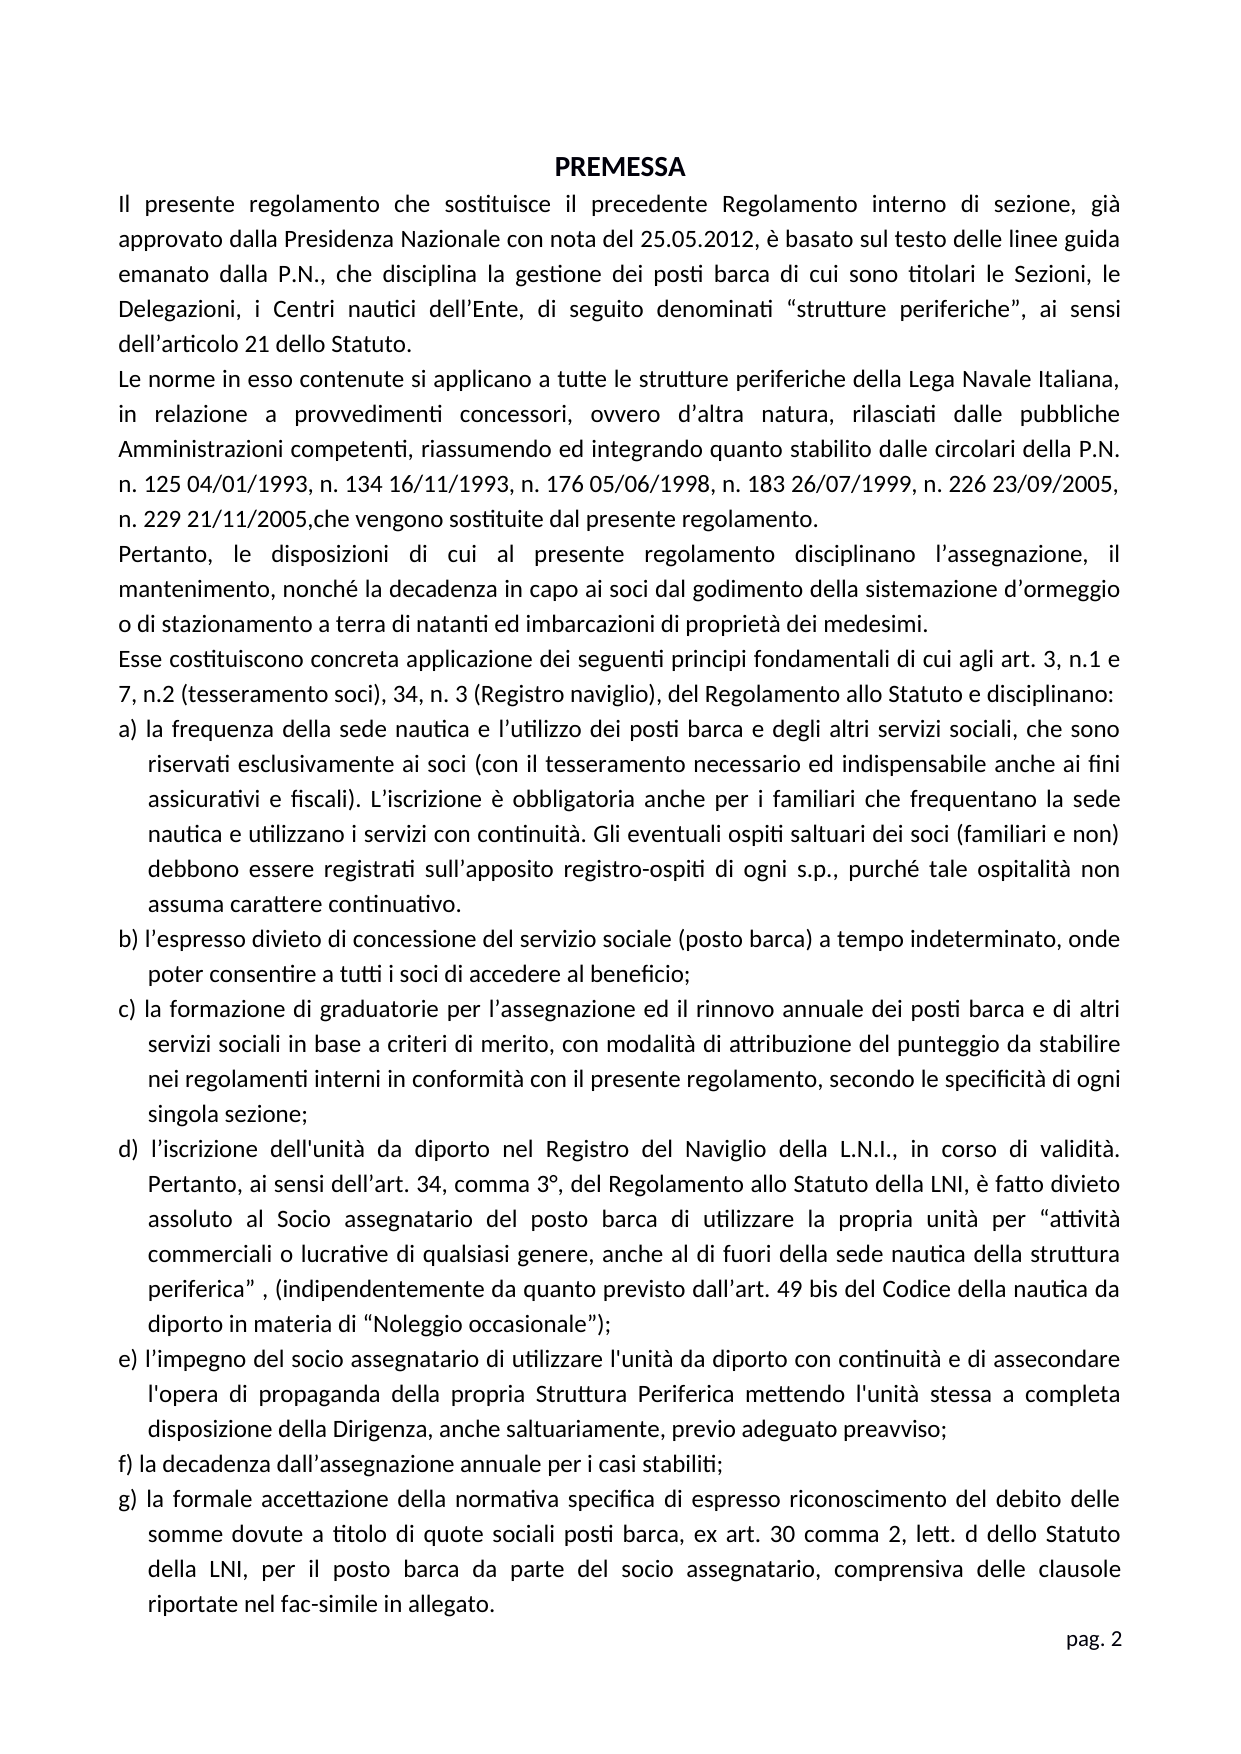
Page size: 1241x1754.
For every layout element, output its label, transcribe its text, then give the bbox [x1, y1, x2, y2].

text Esse costituiscono concreta applicazione dei seguenti principi fondamentali di cui agli art. 3, n.1 e 7, n.2 (tesseramento soci), 34, n. 3 (Registro naviglio), del Regolamento allo Statuto e disciplinano: [118, 643, 1122, 709]
text f) la decadenza dall’assegnazione annuale per i casi stabiliti; [118, 1448, 1122, 1479]
text Il presente regolamento che sostituisce il precedente Regolamento interno di sezione, già approvato dalla Presidenza Nazionale con nota del 25.05.2012, è basato sul testo delle linee guida emanato dalla P.N., che disciplina la gestione dei posti barca di cui sono titolari le Sezioni, le Delegazioni, i Centri nautici dell’Ente, di seguito denominati “strutture periferiche”, ai sensi dell’articolo 21 dello Statuto. [118, 188, 1122, 359]
text g) la formale accettazione della normativa specifica di espresso riconoscimento del debito delle somme dovute a titolo di quote sociali posti barca, ex art. 30 comma 2, lett. d dello Statuto della LNI, per il posto barca da parte del socio assegnatario, comprensiva delle clausole riportate nel fac-simile in allegato. [118, 1483, 1122, 1619]
text b) l’espresso divieto di concessione del servizio sociale (posto barca) a tempo indeterminato, onde poter consentire a tutti i soci di accedere al beneficio; [118, 923, 1122, 989]
text Pertanto, le disposizioni di cui al presente regolamento disciplinano l’assegnazione, il mantenimento, nonché la decadenza in capo ai soci dal godimento della sistemazione d’ormeggio o di stazionamento a terra di natanti ed imbarcazioni di proprietà dei medesimi. [118, 538, 1122, 639]
text Le norme in esso contenute si applicano a tutte le strutture periferiche della Lega Navale Italiana, in relazione a provvedimenti concessori, ovvero d’altra natura, rilasciati dalle pubbliche Amministrazioni competenti, riassumendo ed integrando quanto stabilito dalle circolari della P.N. n. 125 04/01/1993, n. 134 16/11/1993, n. 176 05/06/1998, n. 183 26/07/1999, n. 226 23/09/2005, n. 229 21/11/2005,che vengono sostituite dal presente regolamento. [118, 363, 1122, 534]
text c) la formazione di graduatorie per l’assegnazione ed il rinnovo annuale dei posti barca e di altri servizi sociali in base a criteri di merito, con modalità di attribuzione del punteggio da stabilire nei regolamenti interni in conformità con il presente regolamento, secondo le specificità di ogni singola sezione; [118, 993, 1122, 1129]
text PREMESSA [118, 148, 1122, 183]
text a) la frequenza della sede nautica e l’utilizzo dei posti barca e degli altri servizi sociali, che sono riservati esclusivamente ai soci (con il tesseramento necessario ed indispensabile anche ai fini assicurativi e fiscali). L’iscrizione è obbligatoria anche per i familiari che frequentano la sede nautica e utilizzano i servizi con continuità. Gli eventuali ospiti saltuari dei soci (familiari e non) debbono essere registrati sull’apposito registro-ospiti di ogni s.p., purché tale ospitalità non assuma carattere continuativo. [118, 713, 1122, 919]
text d) l’iscrizione dell'unità da diporto nel Registro del Naviglio della L.N.I., in corso di validità. Pertanto, ai sensi dell’art. 34, comma 3°, del Regolamento allo Statuto della LNI, è fatto divieto assoluto al Socio assegnatario del posto barca di utilizzare la propria unità per “attività commerciali o lucrative di qualsiasi genere, anche al di fuori della sede nautica della struttura periferica” , (indipendentemente da quanto previsto dall’art. 49 bis del Codice della nautica da diporto in materia di “Noleggio occasionale”); [118, 1133, 1122, 1339]
text e) l’impegno del socio assegnatario di utilizzare l'unità da diporto con continuità e di assecondare l'opera di propaganda della propria Struttura Periferica mettendo l'unità stessa a completa disposizione della Dirigenza, anche saltuariamente, previo adeguato preavviso; [118, 1343, 1122, 1444]
